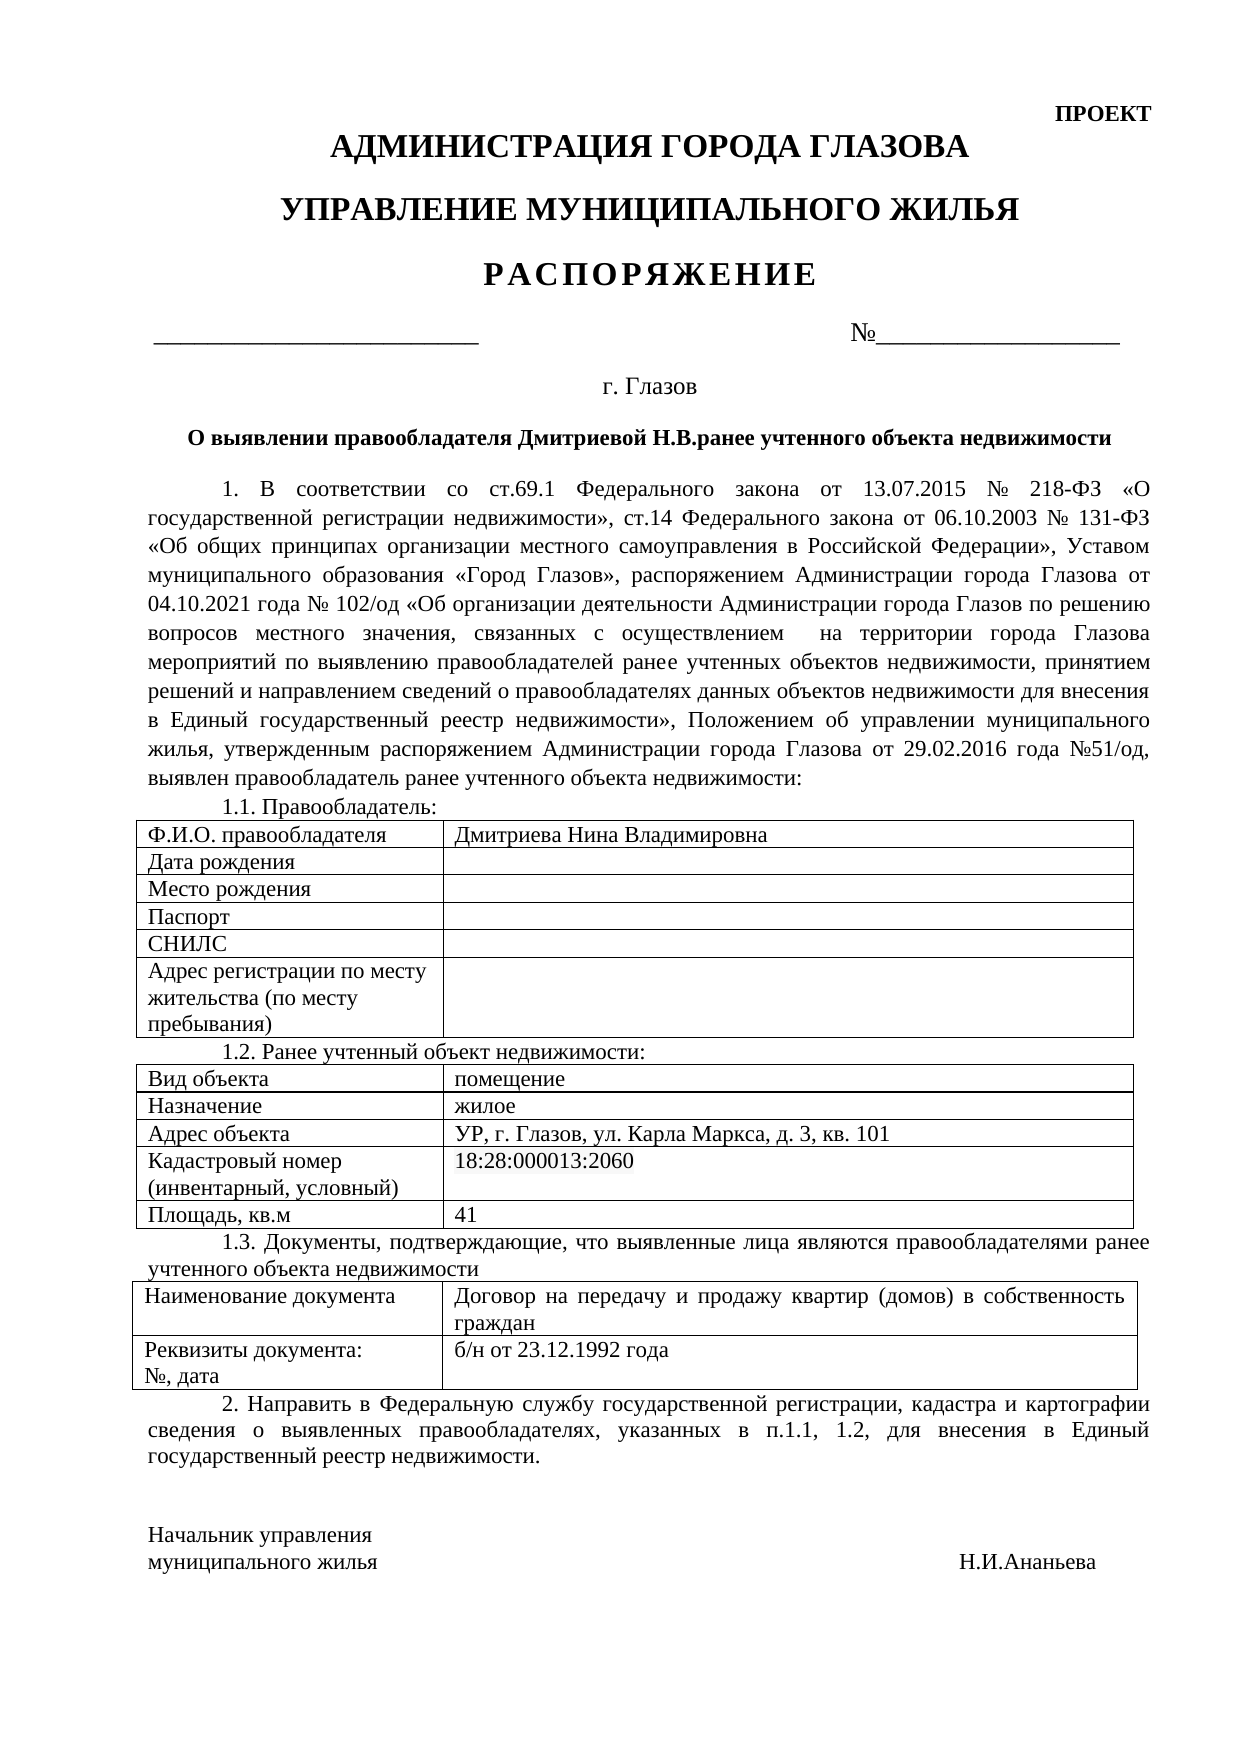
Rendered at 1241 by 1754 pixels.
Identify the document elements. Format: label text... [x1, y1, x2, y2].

table_cell Назначение [137, 1093, 443, 1119]
text г. Глазов [148, 371, 1152, 400]
table_cell [444, 930, 1133, 957]
table_header Вид объекта [137, 1065, 443, 1091]
table_cell жилое [444, 1093, 1133, 1119]
table_cell [444, 875, 1133, 902]
text О выявлении правообладателя Дмитриевой Н.В.ранее учтенного объекта недвижимости [148, 424, 1152, 451]
text ________________________ №__________________ [148, 316, 1152, 347]
table_cell [444, 848, 1133, 874]
text 1. В соответствии со ст.69.1 Федерального закона от 13.07.2015 № 218-ФЗ «О государственной регистрации недвижимости», ст.14 Федерального закона от 06.10.2003 № 131-ФЗ «Об общих принципах организации местного самоуправления в Российской Федерации», Уставом муниципального образования «Город Глазов», распоряжением Администрации города Глазова от 04.10.2021 года № 102/од «Об организации деятельности Администрации города Глазов по решению вопросов местного значения, связанных с осуществлением на территории города Глазова мероприятий по выявлению правообладателей ранее учтенных объектов недвижимости, принятием решений и направлением сведений о правообладателях данных объектов недвижимости для внесения в Единый государственный реестр недвижимости», Положением об управлении муниципального жилья, утвержденным распоряжением Администрации города Глазова от 29.02.2016 года №51/од, выявлен правообладатель ранее учтенного объекта недвижимости: [148, 475, 1152, 791]
table_header Наименование документа [133, 1282, 442, 1335]
table_cell Адрес объекта [137, 1120, 443, 1146]
table_cell Кадастровый номер (инвентарный, условный) [137, 1147, 443, 1200]
text муниципального жилья Н.И.Ананьева [148, 1548, 1152, 1574]
table_cell [444, 958, 1133, 1037]
table_cell Паспорт [137, 903, 443, 929]
text УПРАВЛЕНИЕ МУНИЦИПАЛЬНОГО ЖИЛЬЯ [148, 189, 1152, 227]
table_header Ф.И.О. правообладателя [137, 821, 443, 847]
table_cell 18:28:000013:2060 [444, 1147, 1133, 1200]
table_cell Площадь, кв.м [137, 1201, 443, 1227]
text ПРОЕКТ [148, 100, 1152, 127]
table_cell 41 [444, 1201, 1133, 1227]
list 1.1. Правообладатель: [148, 793, 1152, 819]
text 2. Направить в Федеральную службу государственной регистрации, кадастра и картографии сведения о выявленных правообладателях, указанных в п.1.1, 1.2, для внесения в Единый государственный реестр недвижимости. [148, 1390, 1152, 1469]
table_cell Место рождения [137, 875, 443, 902]
table_cell Реквизиты документа: №, дата [133, 1336, 442, 1389]
table_cell [444, 903, 1133, 929]
table_header помещение [444, 1065, 1133, 1091]
table_cell Дата рождения [137, 848, 443, 874]
table_cell б/н от 23.12.1992 года [443, 1336, 1137, 1389]
table_cell УР, г. Глазов, ул. Карла Маркса, д. 3, кв. 101 [444, 1120, 1133, 1146]
table_cell СНИЛС [137, 930, 443, 957]
subtitle РАСПОРЯЖЕНИЕ [148, 254, 1152, 292]
table_header Договор на передачу и продажу квартир (домов) в собственность граждан [443, 1282, 1137, 1335]
text Начальник управления [148, 1521, 1152, 1548]
text 1.3. Документы, подтверждающие, что выявленные лица являются правообладателями ранее учтенного объекта недвижимости [148, 1228, 1152, 1281]
text 1.2. Ранее учтенный объект недвижимости: [148, 1038, 1152, 1064]
table_cell Адрес регистрации по месту жительства (по месту пребывания) [137, 958, 443, 1037]
text АДМИНИСТРАЦИЯ ГОРОДА ГЛАЗОВА [148, 127, 1152, 165]
table_header Дмитриева Нина Владимировна [444, 821, 1133, 847]
